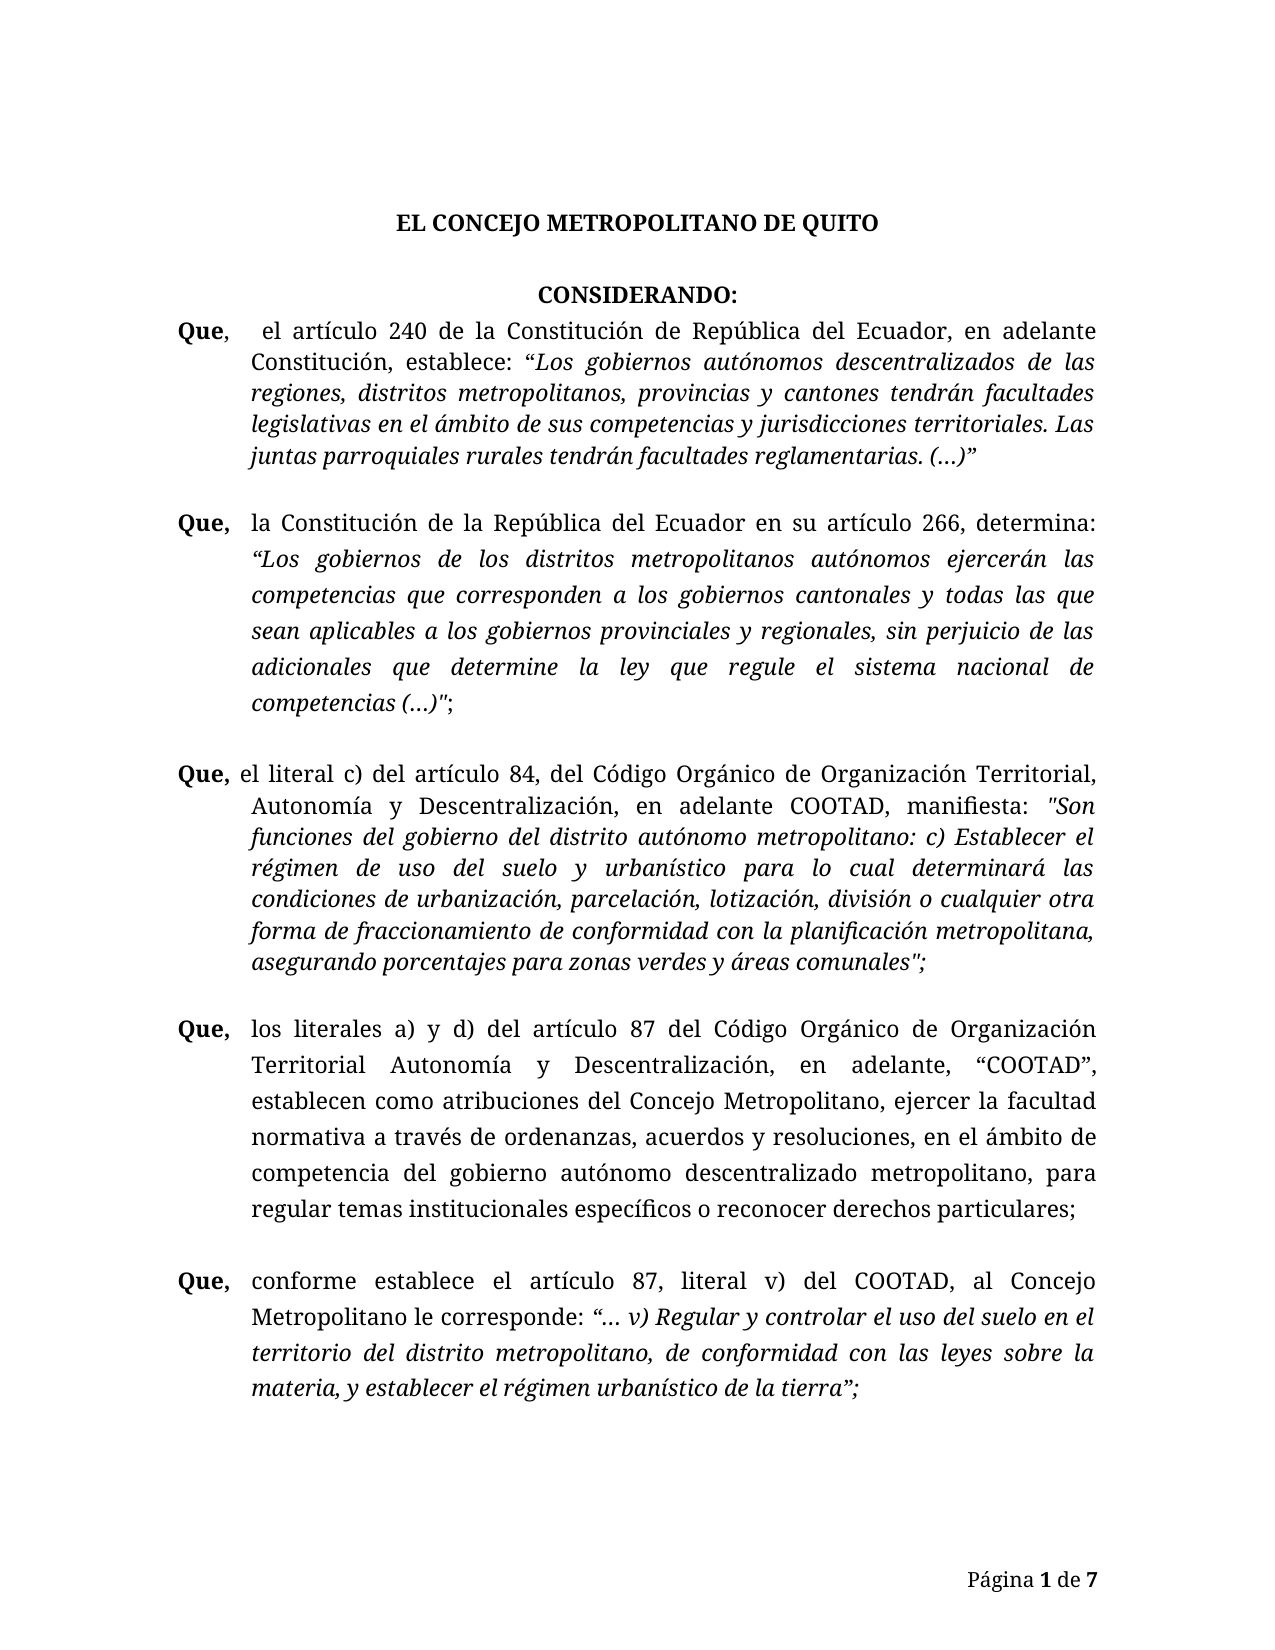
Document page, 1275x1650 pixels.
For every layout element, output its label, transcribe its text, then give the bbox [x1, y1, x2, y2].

text Que, los literales a) y d) del artículo 87 del Código Orgánico de Organización Territorial Autonomía y Descentralización, en adelante, “COOTAD”, establecen como atribuciones del Concejo Metropolitano, ejercer la facultad normativa a través de ordenanzas, acuerdos y resoluciones, en el ámbito de competencia del gobierno autónomo descentralizado metropolitano, para regular temas institucionales específicos o reconocer derechos particulares; [177, 1013, 1098, 1224]
text Que, conforme establece el artículo 87, literal v) del COOTAD, al Concejo Metropolitano le corresponde: “… v) Regular y controlar el uso del suelo en el territorio del distrito metropolitano, de conformidad con las leyes sobre la materia, y establecer el régimen urbanístico de la tierra”; [177, 1264, 1098, 1404]
text CONSIDERANDO: [177, 279, 1098, 310]
text Que, el artículo 240 de la Constitución de República del Ecuador, en adelante Constitución, establece: “Los gobiernos autónomos descentralizados de las regiones, distritos metropolitanos, provincias y cantones tendrán facultades legislativas en el ámbito de sus competencias y jurisdicciones territoriales. Las juntas parroquiales rurales tendrán facultades reglamentarias. (…)” [177, 314, 1098, 471]
text Que, el literal c) del artículo 84, del Código Orgánico de Organización Territorial, Autonomía y Descentralización, en adelante COOTAD, manifiesta: "Son funciones del gobierno del distrito autónomo metropolitano: c) Establecer el régimen de uso del suelo y urbanístico para lo cual determinará las condiciones de urbanización, parcelación, lotización, división o cualquier otra forma de fraccionamiento de conformidad con la planificación metropolitana, asegurando porcentajes para zonas verdes y áreas comunales"; [177, 758, 1098, 977]
text EL CONCEJO METROPOLITANO DE QUITO [177, 207, 1098, 238]
text Que, la Constitución de la República del Ecuador en su artículo 266, determina: “Los gobiernos de los distritos metropolitanos autónomos ejercerán las competencias que corresponden a los gobiernos cantonales y todas las que sean aplicables a los gobiernos provinciales y regionales, sin perjuicio de las adicionales que determine la ley que regule el sistema nacional de competencias (…)"; [177, 507, 1098, 718]
